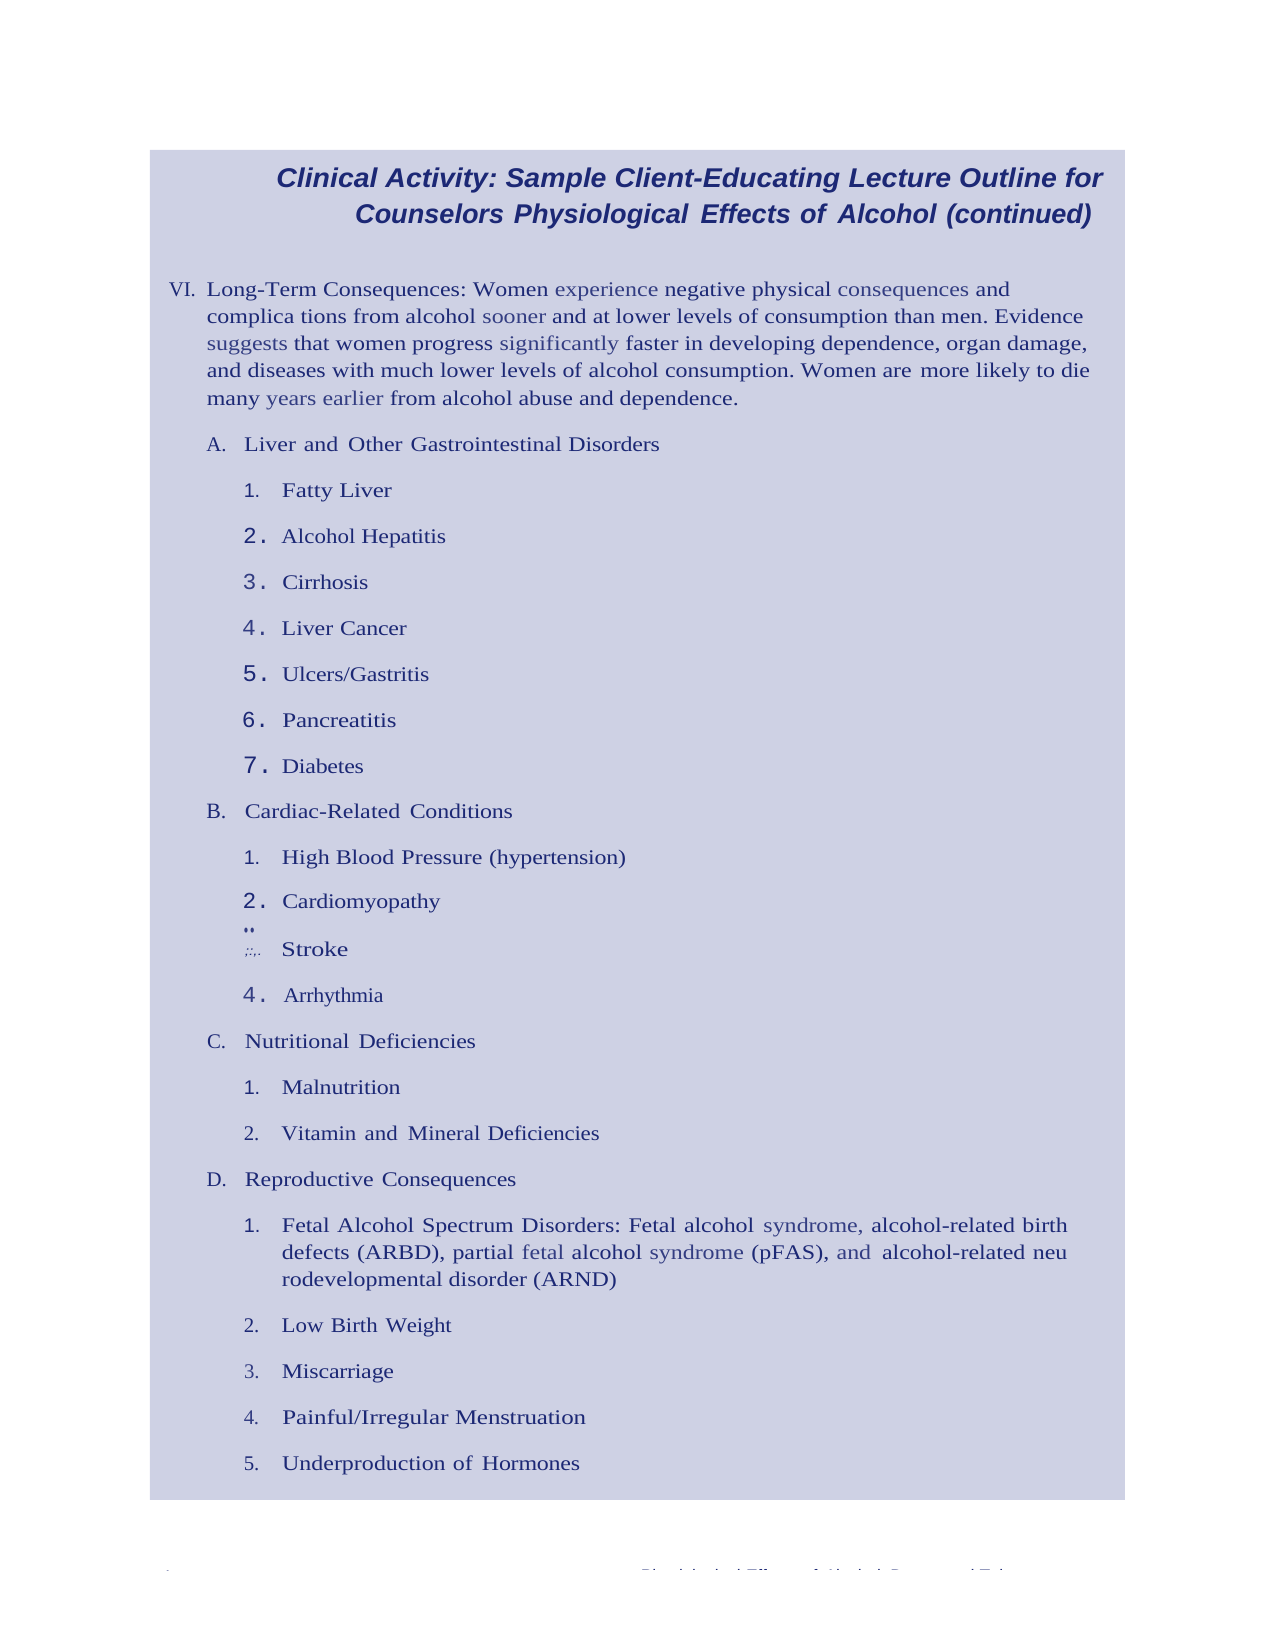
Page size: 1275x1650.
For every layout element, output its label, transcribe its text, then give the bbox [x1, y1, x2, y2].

list Pancreatitis [242, 708, 1210, 734]
list Liver Cancer [242, 615, 1210, 642]
list Cardiac-Related Conditions [206, 798, 1210, 823]
list Vitamin and Mineral Deficiencies [244, 1120, 1210, 1144]
list Malnutrition [243, 1075, 1210, 1099]
list High Blood Pressure (hypertension) [243, 845, 1210, 869]
list Low Birth Weight [244, 1313, 1210, 1337]
list Cirrhosis [242, 570, 1210, 596]
text ;:,. Stroke [244, 938, 1210, 961]
list Reproductive Consequences [206, 1167, 1210, 1191]
list Liver and Other Gastrointestinal Disorders [206, 432, 1210, 456]
text .. [242, 912, 1210, 938]
list Nutritional Deficiencies [207, 1029, 1210, 1053]
list Fetal Alcohol Spectrum Disorders: Fetal alcohol syndrome, alcohol-related birth defects (ARBD), partial fetal alcohol syndrome (pFAS), and alcohol-related neu­ rodevelopmental disorder (ARND) [244, 1213, 1068, 1291]
list Painful/Irregular Menstruation [243, 1405, 1210, 1429]
list Cardiomyopathy [242, 891, 1210, 912]
list Alcohol Hepatitis [243, 524, 1210, 550]
text 4. Arrhythmia [242, 983, 1210, 1009]
text Clinical Activity: Sample Client-Educating Lecture Outline for Counselors Physiological Effects of Alcohol (continued) [276, 162, 1210, 229]
list Miscarriage [244, 1359, 1210, 1383]
list Diabetes [243, 752, 1210, 781]
list Fatty Liver [243, 478, 1210, 502]
list Ulcers/Gastritis [242, 661, 1210, 688]
list Long-Term Consequences: Women experience negative physical consequences and complica­ tions from alcohol sooner and at lower levels of consumption than men. Evidence suggests that women progress significantly faster in developing dependence, organ damage, and diseases with much lower levels of alcohol consumption. Women are more likely to die many years earlier from alcohol abuse and dependence. [168, 277, 1104, 409]
list Underproduction of Hormones [244, 1451, 1210, 1475]
